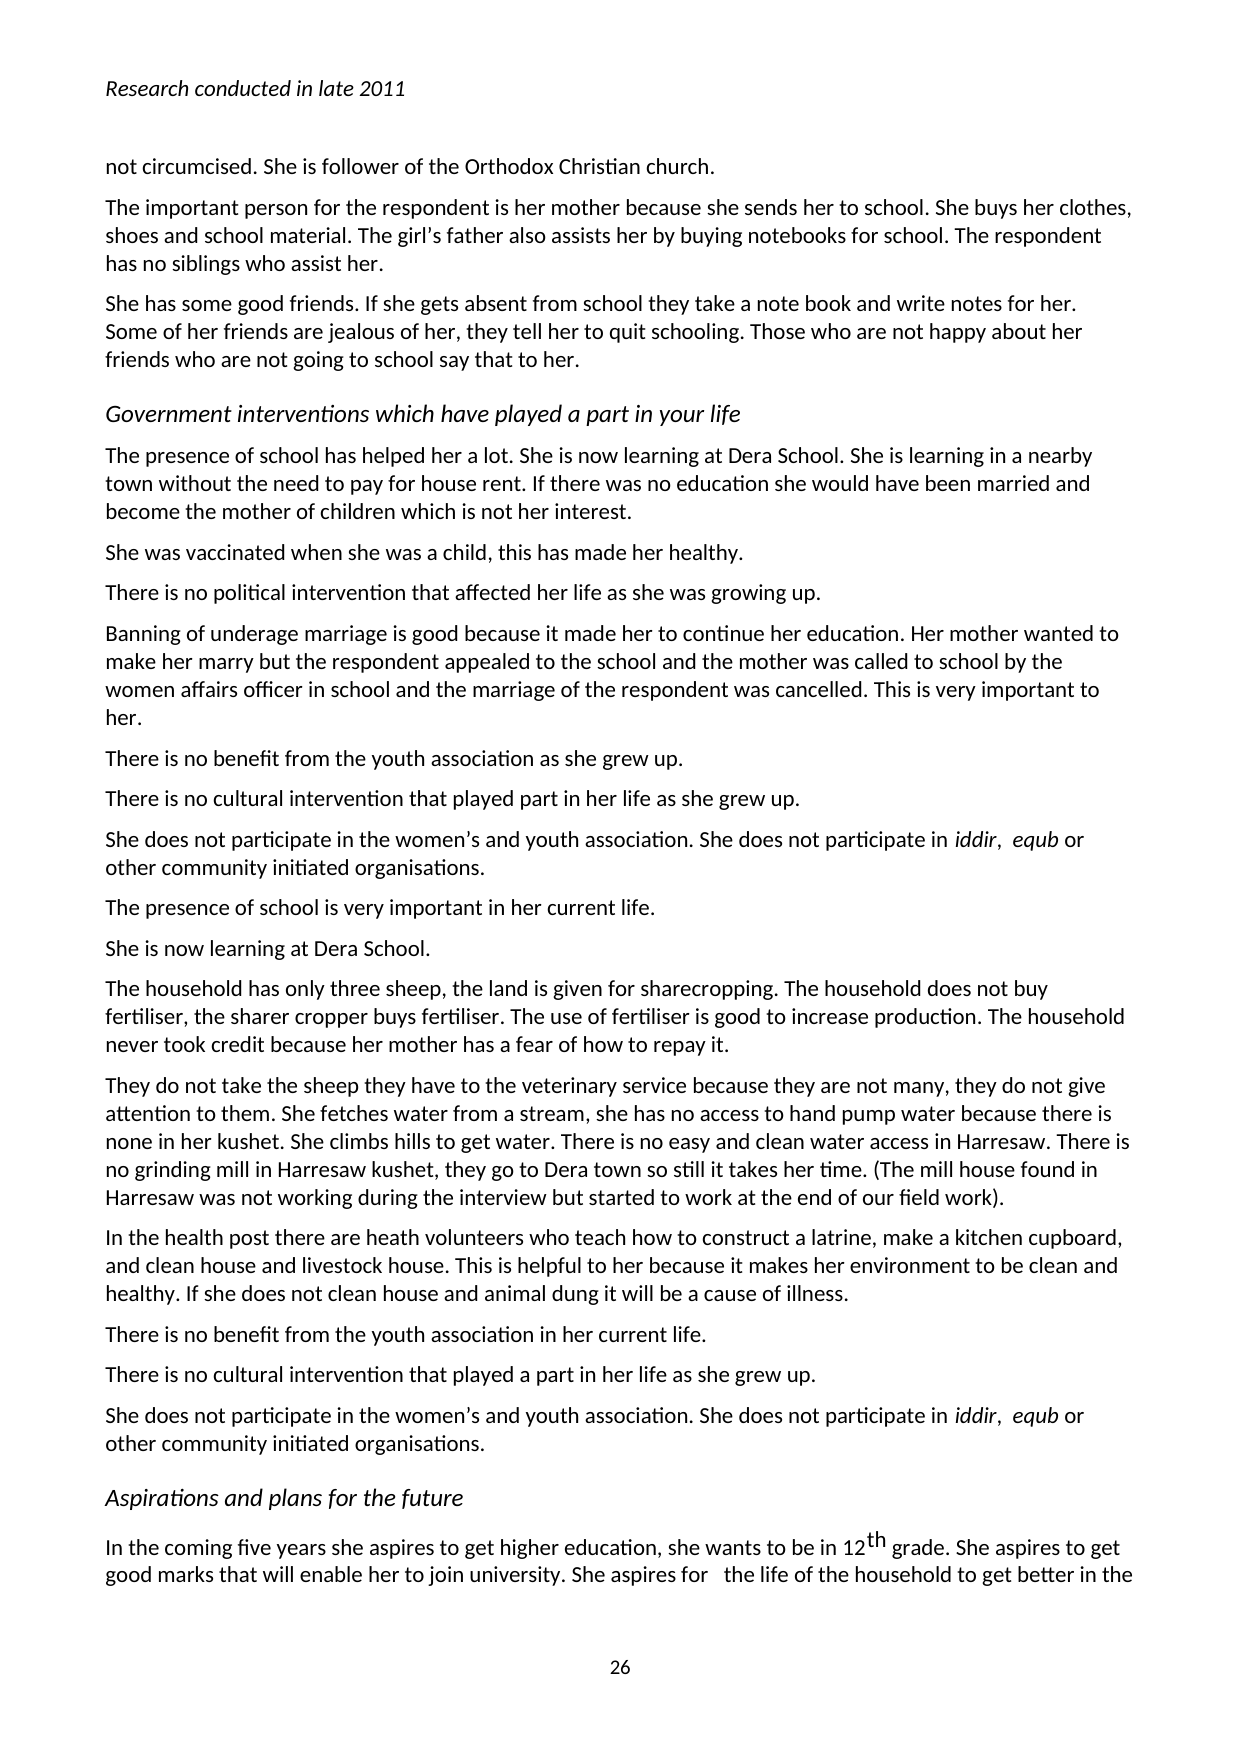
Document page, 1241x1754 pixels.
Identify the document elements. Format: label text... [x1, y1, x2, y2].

text There is no cultural intervention that played a part in her life as she grew up. [105, 1361, 1135, 1388]
text Banning of underage marriage is good because it made her to continue her education. Her mother wanted to make her marry but the respondent appealed to the school and the mother was called to school by the women affairs officer in school and the marriage of the respondent was cancelled. This is very important to her. [105, 619, 1135, 731]
subtitle Aspirations and plans for the future [105, 1482, 1135, 1513]
text The important person for the respondent is her mother because she sends her to school. She buys her clothes, shoes and school material. The girl’s father also assists her by buying notebooks for school. The respondent has no siblings who assist her. [105, 193, 1135, 277]
text There is no cultural intervention that played part in her life as she grew up. [105, 784, 1135, 812]
text She was vaccinated when she was a child, this has made her healthy. [105, 538, 1135, 566]
text The household has only three sheep, the land is given for sharecropping. The household does not buy fertiliser, the sharer cropper buys fertiliser. The use of fertiliser is good to increase production. The household never took credit because her mother has a fear of how to repay it. [105, 974, 1135, 1058]
text They do not take the sheep they have to the veterinary service because they are not many, they do not give attention to them. She fetches water from a stream, she has no access to hand pump water because there is none in her kushet. She climbs hills to get water. There is no easy and clean water access in Harresaw. There is no grinding mill in Harresaw kushet, they go to Dera town so still it takes her time. (The mill house found in Harresaw was not working during the interview but started to work at the end of our field work). [105, 1071, 1135, 1211]
text There is no benefit from the youth association as she grew up. [105, 744, 1135, 772]
text The presence of school has helped her a lot. She is now learning at Dera School. She is learning in a nearby town without the need to pay for house rent. If there was no education she would have been married and become the mother of children which is not her interest. [105, 441, 1135, 526]
text There is no benefit from the youth association in her current life. [105, 1320, 1135, 1348]
text In the health post there are heath volunteers who teach how to construct a latrine, make a kitchen cupboard, and clean house and livestock house. This is helpful to her because it makes her environment to be clean and healthy. If she does not clean house and animal dung it will be a cause of illness. [105, 1223, 1135, 1307]
text She is now learning at Dera School. [105, 934, 1135, 962]
text She does not participate in the women’s and youth association. She does not participate in iddir, equb or other community initiated organisations. [105, 1401, 1135, 1457]
text The presence of school is very important in her current life. [105, 893, 1135, 921]
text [105, 1525, 1135, 1589]
subtitle Government interventions which have played a part in your life [105, 398, 1135, 429]
text There is no political intervention that affected her life as she was growing up. [105, 578, 1135, 607]
text She has some good friends. If she gets absent from school they take a note book and write notes for her. Some of her friends are jealous of her, they tell her to quit schooling. Those who are not happy about her friends who are not going to school say that to her. [105, 289, 1135, 373]
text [105, 152, 1135, 180]
text She does not participate in the women’s and youth association. She does not participate in iddir, equb or other community initiated organisations. [105, 825, 1135, 881]
